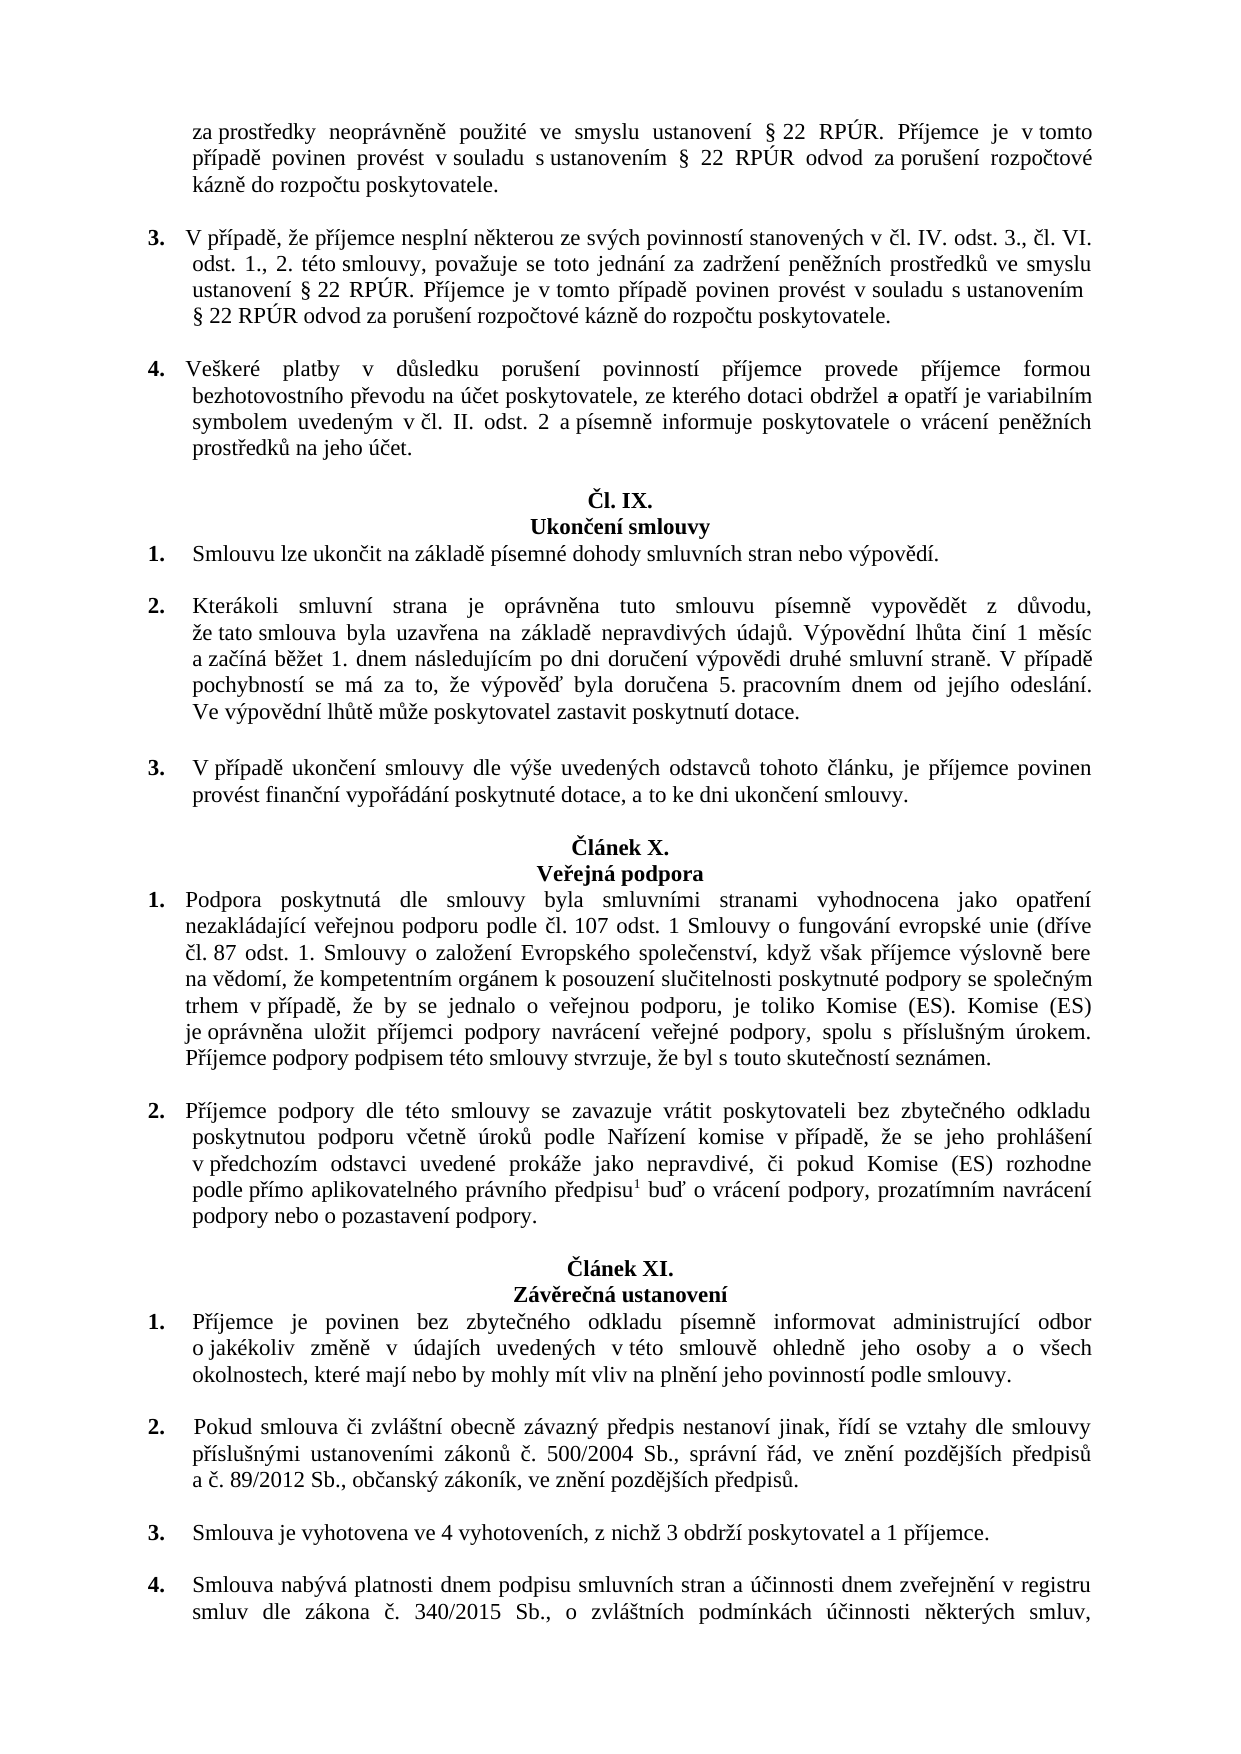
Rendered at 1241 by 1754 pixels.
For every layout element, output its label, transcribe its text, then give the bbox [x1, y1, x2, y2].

list V případě ukončení smlouvy dle výše uvedených odstavců tohoto článku, je příjemce povinen provést finanční vypořádání poskytnuté dotace, a to ke dni ukončení smlouvy. [148, 754, 1092, 807]
list Smlouvu lze ukončit na základě písemné dohody smluvních stran nebo výpovědí. [148, 540, 1092, 566]
text Závěrečná ustanovení [148, 1282, 1092, 1308]
text Článek X. [148, 833, 1092, 860]
list Podpora poskytnutá dle smlouvy byla smluvními stranami vyhodnocena jako opatření nezakládající veřejnou podporu podle čl. 107 odst. 1 Smlouvy o fungování evropské unie (dříve čl. 87 odst. 1. Smlouvy o založení Evropského společenství, když však příjemce výslovně bere na vědomí, že kompetentním orgánem k posouzení slučitelnosti poskytnuté podpory se společným trhem v případě, že by se jednalo o veřejnou podporu, je toliko Komise (ES). Komise (ES) je oprávněna uložit příjemci podpory navrácení veřejné podpory, spolu s příslušným úrokem. Příjemce podpory podpisem této smlouvy stvrzuje, že byl s touto skutečností seznámen. [148, 886, 1092, 1071]
text Ukončení smlouvy [148, 513, 1092, 540]
text Článek XI. [148, 1255, 1092, 1282]
list Smlouva je vyhotovena ve 4 vyhotoveních, z nichž 3 obdrží poskytovatel a 1 příjemce. [148, 1519, 1092, 1545]
list Příjemce je povinen bez zbytečného odkladu písemně informovat administrující odbor o jakékoliv změně v údajích uvedených v této smlouvě ohledně jeho osoby a o všech okolnostech, které mají nebo by mohly mít vliv na plnění jeho povinností podle smlouvy. [148, 1308, 1092, 1387]
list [148, 1571, 1092, 1624]
list Veškeré platby v důsledku porušení povinností příjemce provede příjemce formou bezhotovostního převodu na účet poskytovatele, ze kterého dotaci obdržel a opatří je variabilním symbolem uvedeným v čl. II. odst. 2 a písemně informuje poskytovatele o vrácení peněžních prostředků na jeho účet. [148, 355, 1092, 461]
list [148, 118, 1092, 197]
list Příjemce podpory dle této smlouvy se zavazuje vrátit poskytovateli bez zbytečného odkladu poskytnutou podporu včetně úroků podle Nařízení komise v případě, že se jeho prohlášení v předchozím odstavci uvedené prokáže jako nepravdivé, či pokud Komise (ES) rozhodne podle přímo aplikovatelného právního předpisu1 buď o vrácení podpory, prozatímním navrácení podpory nebo o pozastavení podpory. [148, 1097, 1092, 1229]
list Pokud smlouva či zvláštní obecně závazný předpis nestanoví jinak, řídí se vztahy dle smlouvy příslušnými ustanoveními zákonů č. 500/2004 Sb., správní řád, ve znění pozdějších předpisů a č. 89/2012 Sb., občanský zákoník, ve znění pozdějších předpisů. [148, 1413, 1092, 1492]
text Čl. IX. [148, 487, 1092, 513]
list Kterákoli smluvní strana je oprávněna tuto smlouvu písemně vypovědět z důvodu, že tato smlouva byla uzavřena na základě nepravdivých údajů. Výpovědní lhůta činí 1 měsíc a začíná běžet 1. dnem následujícím po dni doručení výpovědi druhé smluvní straně. V případě pochybností se má za to, že výpověď byla doručena 5. pracovním dnem od jejího odeslání. Ve výpovědní lhůtě může poskytovatel zastavit poskytnutí dotace. [148, 592, 1092, 724]
text Veřejná podpora [148, 860, 1092, 886]
list V případě, že příjemce nesplní některou ze svých povinností stanovených v čl. IV. odst. 3., čl. VI. odst. 1., 2. této smlouvy, považuje se toto jednání za zadržení peněžních prostředků ve smyslu ustanovení § 22 RPÚR. Příjemce je v tomto případě povinen provést v souladu s ustanovením § 22 RPÚR odvod za porušení rozpočtové kázně do rozpočtu poskytovatele. [148, 223, 1092, 329]
